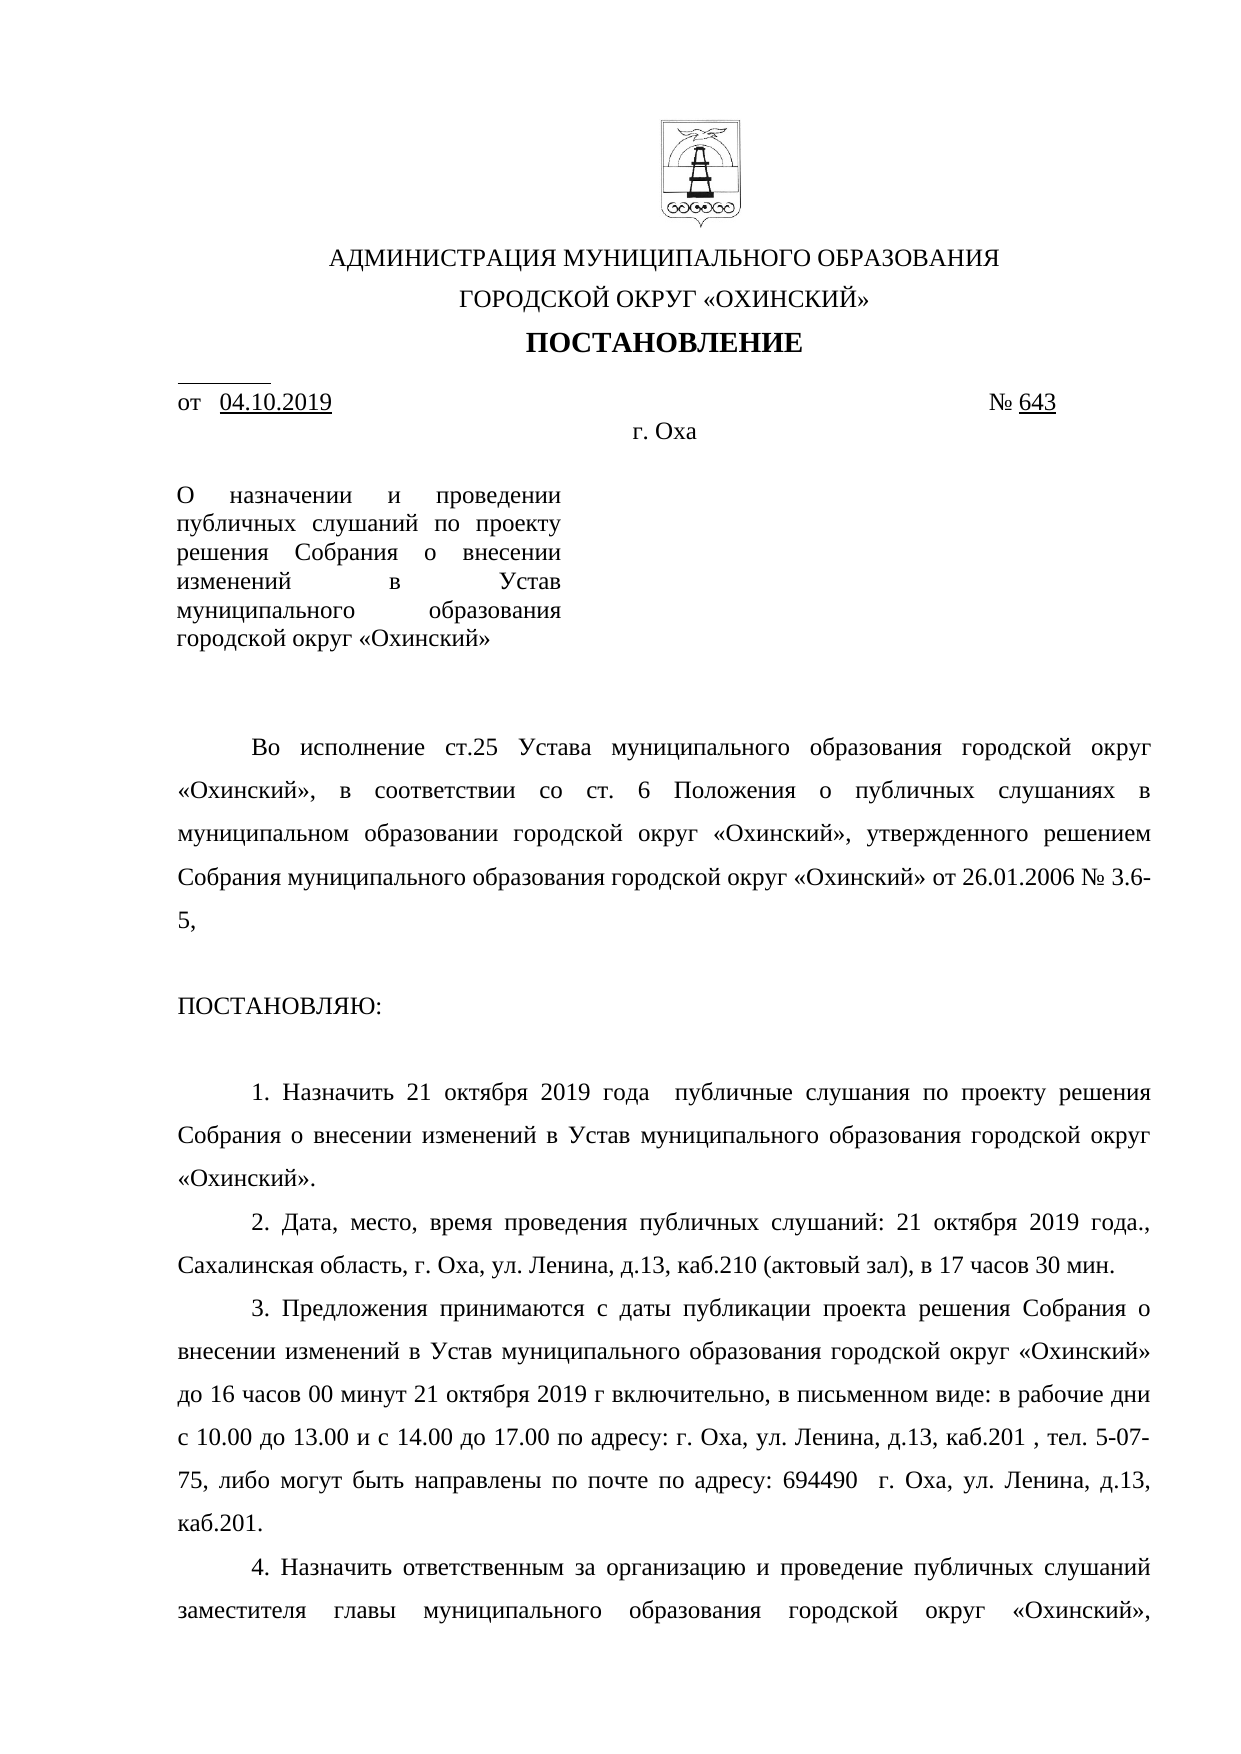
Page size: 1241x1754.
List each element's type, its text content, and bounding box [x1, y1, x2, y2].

text 3. Предложения принимаются с даты публикации проекта решения Собрания о внесении изменений в Устав муниципального образования городской округ «Охинский» до 16 часов 00 минут 21 октября 2019 г включительно, в письменном виде: в рабочие дни с 10.00 до 13.00 и с 14.00 до 17.00 по адресу: г. Оха, ул. Ленина, д.13, каб.201 , тел. 5-07-75, либо могут быть направлены по почте по адресу: 694490 г. Оха, ул. Ленина, д.13, каб.201. [177, 1293, 1152, 1537]
text ГОРОДСКОЙ ОКРУГ «ОХИНСКИЙ» [177, 284, 1152, 313]
text ПОСТАНОВЛЯЮ: [177, 991, 1152, 1020]
text 2. Дата, место, время проведения публичных слушаний: 21 октября 2019 года., Сахалинская область, г. Оха, ул. Ленина, д.13, каб.210 (актовый зал), в 17 часов 30 мин. [177, 1207, 1152, 1278]
picture [659, 118, 744, 231]
text Во исполнение ст.25 Устава муниципального образования городской округ «Охинский», в соответствии со ст. 6 Положения о публичных слушаниях в муниципальном образовании городской округ «Охинский», утвержденного решением Собрания муниципального образования городской округ «Охинский» от 26.01.2006 № 3.6-5, [177, 732, 1152, 933]
text АДМИНИСТРАЦИЯ МУНИЦИПАЛЬНОГО ОБРАЗОВАНИЯ [177, 243, 1152, 272]
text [177, 1552, 1152, 1623]
table_header О назначении и проведении публичных слушаний по проекту решения Собрания о внесении изменений в Устав муниципального образования городской округ «Охинский» [165, 480, 573, 652]
text 1. Назначить 21 октября 2019 года публичные слушания по проекту решения Собрания о внесении изменений в Устав муниципального образования городской округ «Охинский». [177, 1077, 1152, 1192]
text ПОСТАНОВЛЕНИЕ [177, 326, 1152, 359]
text г. Оха [177, 416, 1152, 445]
text от 04.10.2019 № 643 [177, 387, 1152, 416]
